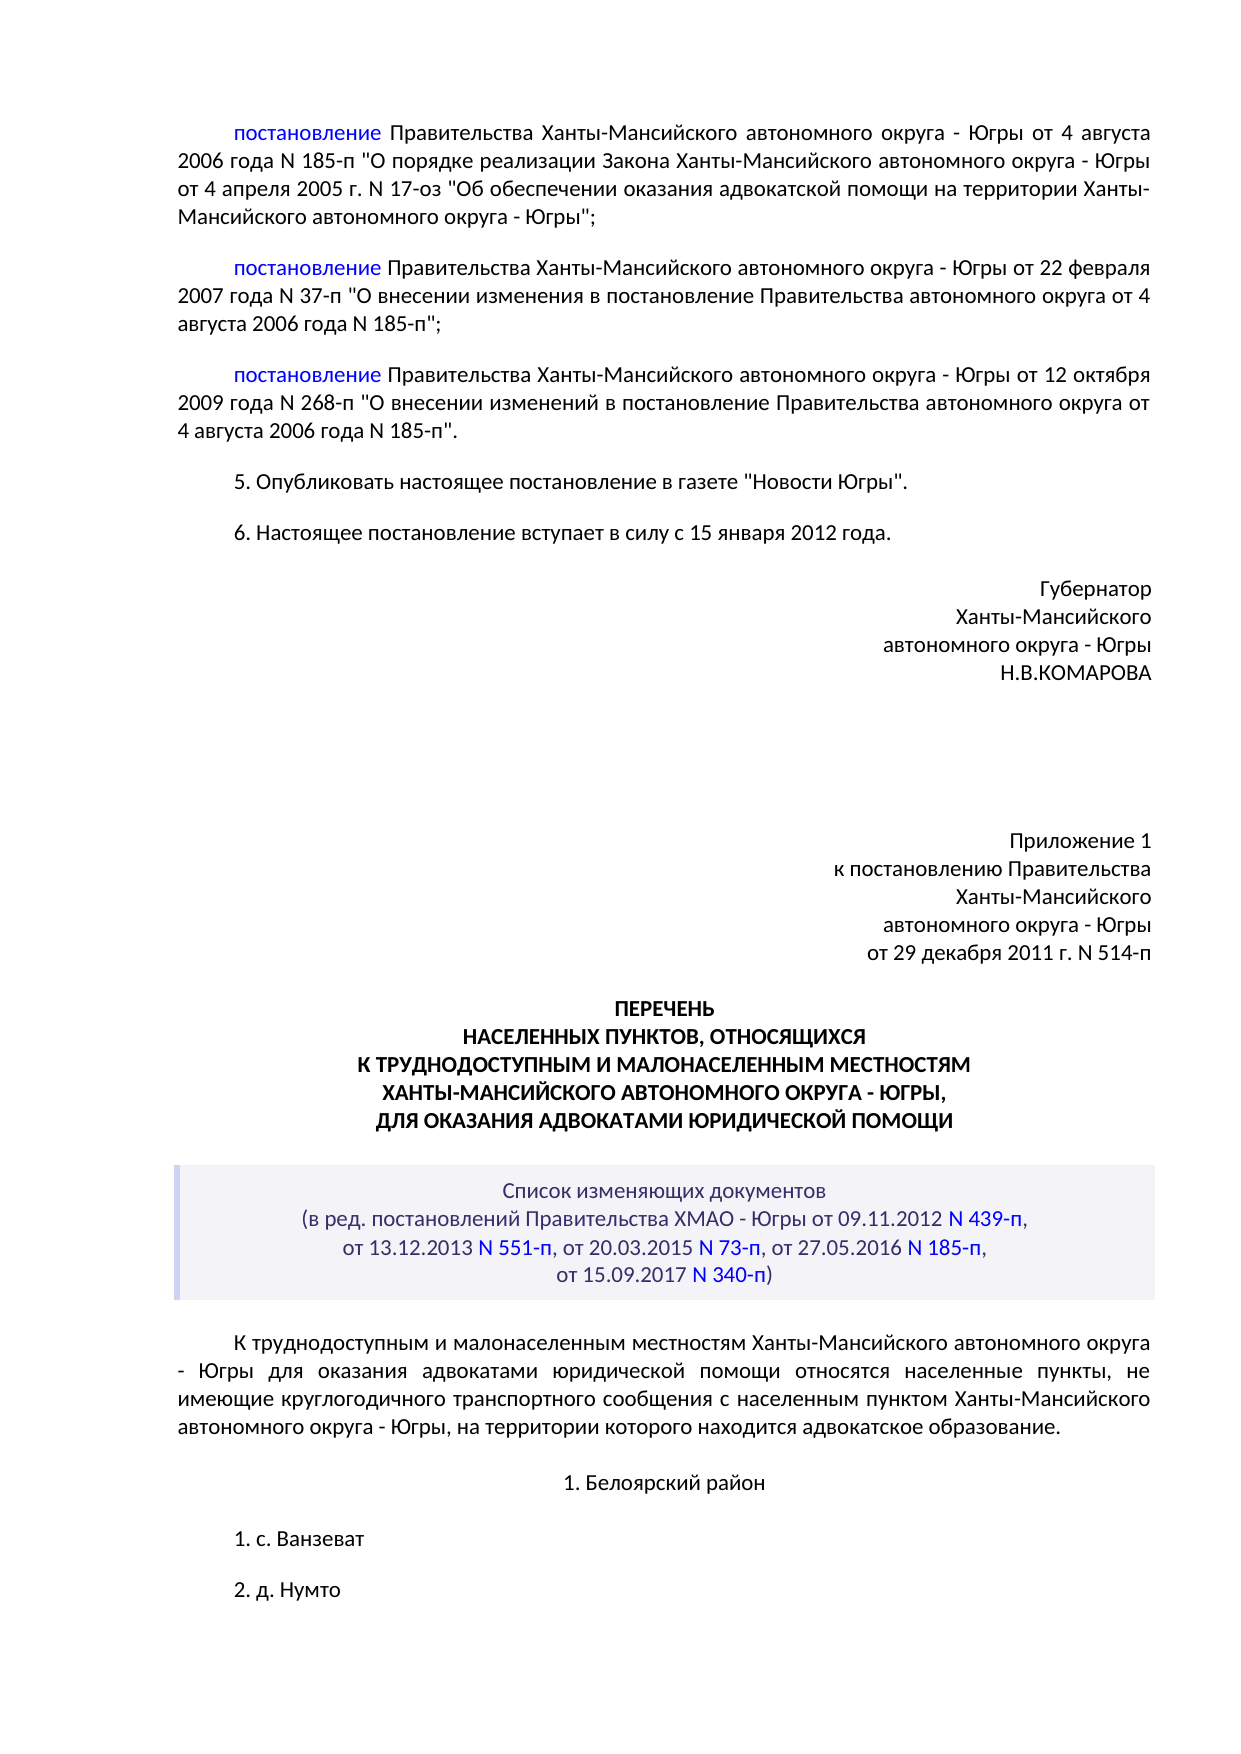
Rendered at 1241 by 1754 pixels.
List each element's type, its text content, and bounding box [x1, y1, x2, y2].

text автономного округа - Югры [177, 910, 1152, 938]
text к постановлению Правительства [177, 854, 1152, 882]
table_header Список изменяющих документов (в ред. постановлений Правительства ХМАО - Югры от 09.11.2012 N 439-п, от 13.12.2013 N 551-п, от 20.03.2015 N 73-п, от 27.05.2016 N 185-п, от 15.09.2017 N 340-п) [180, 1165, 1149, 1300]
text 6. Настоящее постановление вступает в силу с 15 января 2012 года. [177, 518, 1152, 546]
text 2. д. Нумто [177, 1576, 1152, 1603]
text постановление Правительства Ханты-Мансийского автономного округа - Югры от 22 февраля 2007 года N 37-п "О внесении изменения в постановление Правительства автономного округа от 4 августа 2006 года N 185-п"; [177, 253, 1152, 337]
text Н.В.КОМАРОВА [177, 658, 1152, 686]
title ХАНТЫ-МАНСИЙСКОГО АВТОНОМНОГО ОКРУГА - ЮГРЫ, [177, 1078, 1152, 1106]
title ДЛЯ ОКАЗАНИЯ АДВОКАТАМИ ЮРИДИЧЕСКОЙ ПОМОЩИ [177, 1106, 1152, 1134]
title НАСЕЛЕННЫХ ПУНКТОВ, ОТНОСЯЩИХСЯ [177, 1022, 1152, 1050]
text автономного округа - Югры [177, 630, 1152, 658]
text постановление Правительства Ханты-Мансийского автономного округа - Югры от 12 октября 2009 года N 268-п "О внесении изменений в постановление Правительства автономного округа от 4 августа 2006 года N 185-п". [177, 360, 1152, 444]
text постановление Правительства Ханты-Мансийского автономного округа - Югры от 4 августа 2006 года N 185-п "О порядке реализации Закона Ханты-Мансийского автономного округа - Югры от 4 апреля 2005 г. N 17-оз "Об обеспечении оказания адвокатской помощи на территории Ханты-Мансийского автономного округа - Югры"; [177, 118, 1152, 230]
text Приложение 1 [177, 826, 1152, 854]
text от 29 декабря 2011 г. N 514-п [177, 938, 1152, 966]
title ПЕРЕЧЕНЬ [177, 994, 1152, 1022]
text К труднодоступным и малонаселенным местностям Ханты-Мансийского автономного округа - Югры для оказания адвокатами юридической помощи относятся населенные пункты, не имеющие круглогодичного транспортного сообщения с населенным пунктом Ханты-Мансийского автономного округа - Югры, на территории которого находится адвокатское образование. [177, 1328, 1152, 1441]
title К ТРУДНОДОСТУПНЫМ И МАЛОНАСЕЛЕННЫМ МЕСТНОСТЯМ [177, 1050, 1152, 1078]
text 5. Опубликовать настоящее постановление в газете "Новости Югры". [177, 467, 1152, 495]
text Ханты-Мансийского [177, 602, 1152, 630]
text 1. с. Ванзеват [177, 1524, 1152, 1553]
text Ханты-Мансийского [177, 882, 1152, 910]
text 1. Белоярский район [177, 1468, 1152, 1497]
text Губернатор [177, 574, 1152, 602]
